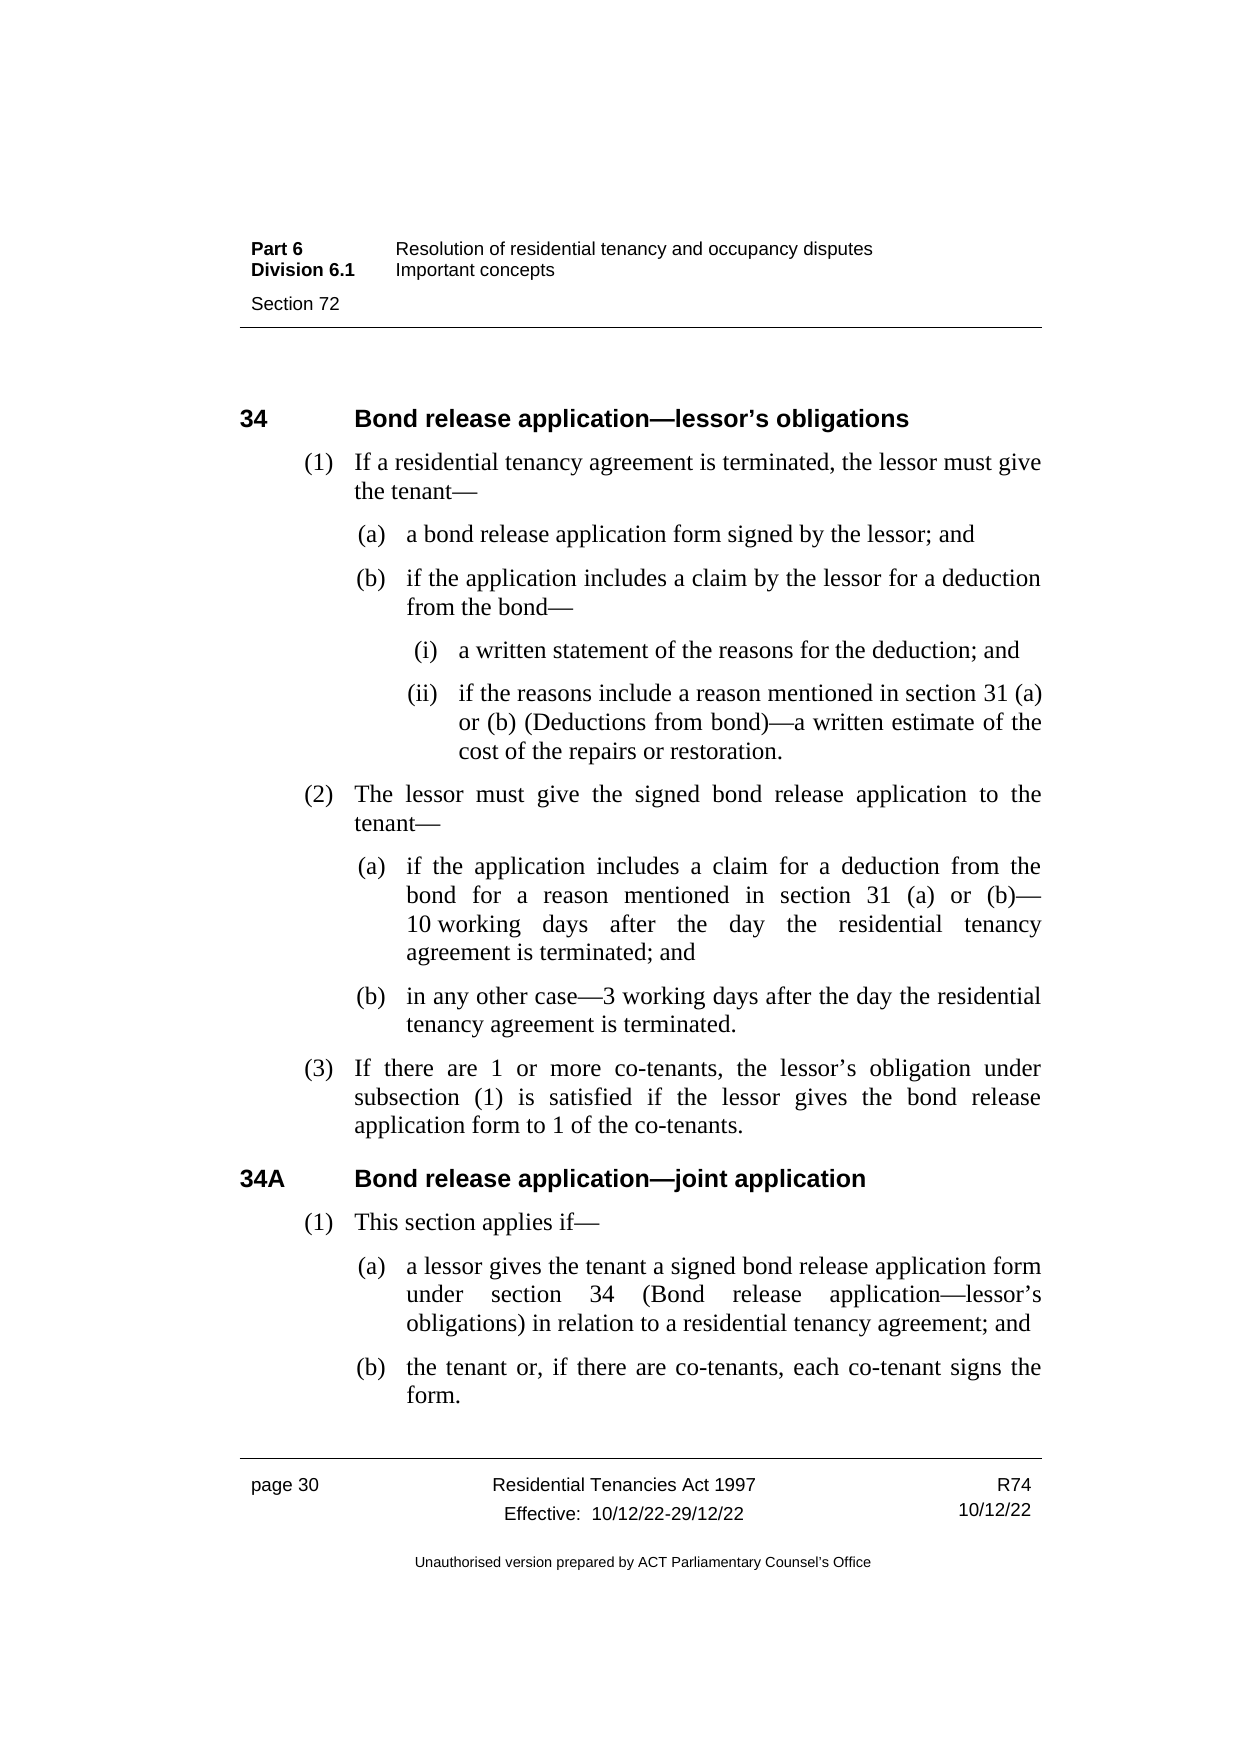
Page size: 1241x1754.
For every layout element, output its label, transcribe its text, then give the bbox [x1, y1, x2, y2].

text (3) If there are 1 or more co-tenants, the lessor’s obligation under subsection (1) is satisfied if the lessor gives the bond release application form to 1 of the co-tenants. [239, 1053, 1042, 1139]
text (2) The lessor must give the signed bond release application to the tenant— [239, 779, 1042, 837]
text (a) if the application includes a claim for a deduction from the bond for a reason mentioned in section 31 (a) or (b)—10 working days after the day the residential tenancy agreement is terminated; and [239, 851, 1042, 966]
text (b) in any other case—3 working days after the day the residential tenancy agreement is terminated. [239, 981, 1042, 1038]
text (1) This section applies if— [239, 1207, 1042, 1236]
text (ii) if the reasons include a reason mentioned in section 31 (a) or (b) (Deductions from bond)—a written estimate of the cost of the repairs or restoration. [239, 678, 1042, 764]
text (b) if the application includes a claim by the lessor for a deduction from the bond— [239, 563, 1042, 620]
text 34A Bond release application—joint application [239, 1164, 1042, 1193]
text (a) a lessor gives the tenant a signed bond release application form under section 34 (Bond release application—lessor’s obligations) in relation to a residential tenancy agreement; and [239, 1251, 1042, 1337]
text (a) a bond release application form signed by the lessor; and [239, 519, 1042, 548]
text (b) the tenant or, if there are co-tenants, each co-tenant signs the form. [239, 1352, 1042, 1409]
text (i) a written statement of the reasons for the deduction; and [239, 635, 1042, 664]
text 34 Bond release application—lessor’s obligations [239, 404, 1042, 433]
text (1) If a residential tenancy agreement is terminated, the lessor must give the tenant— [239, 447, 1042, 505]
